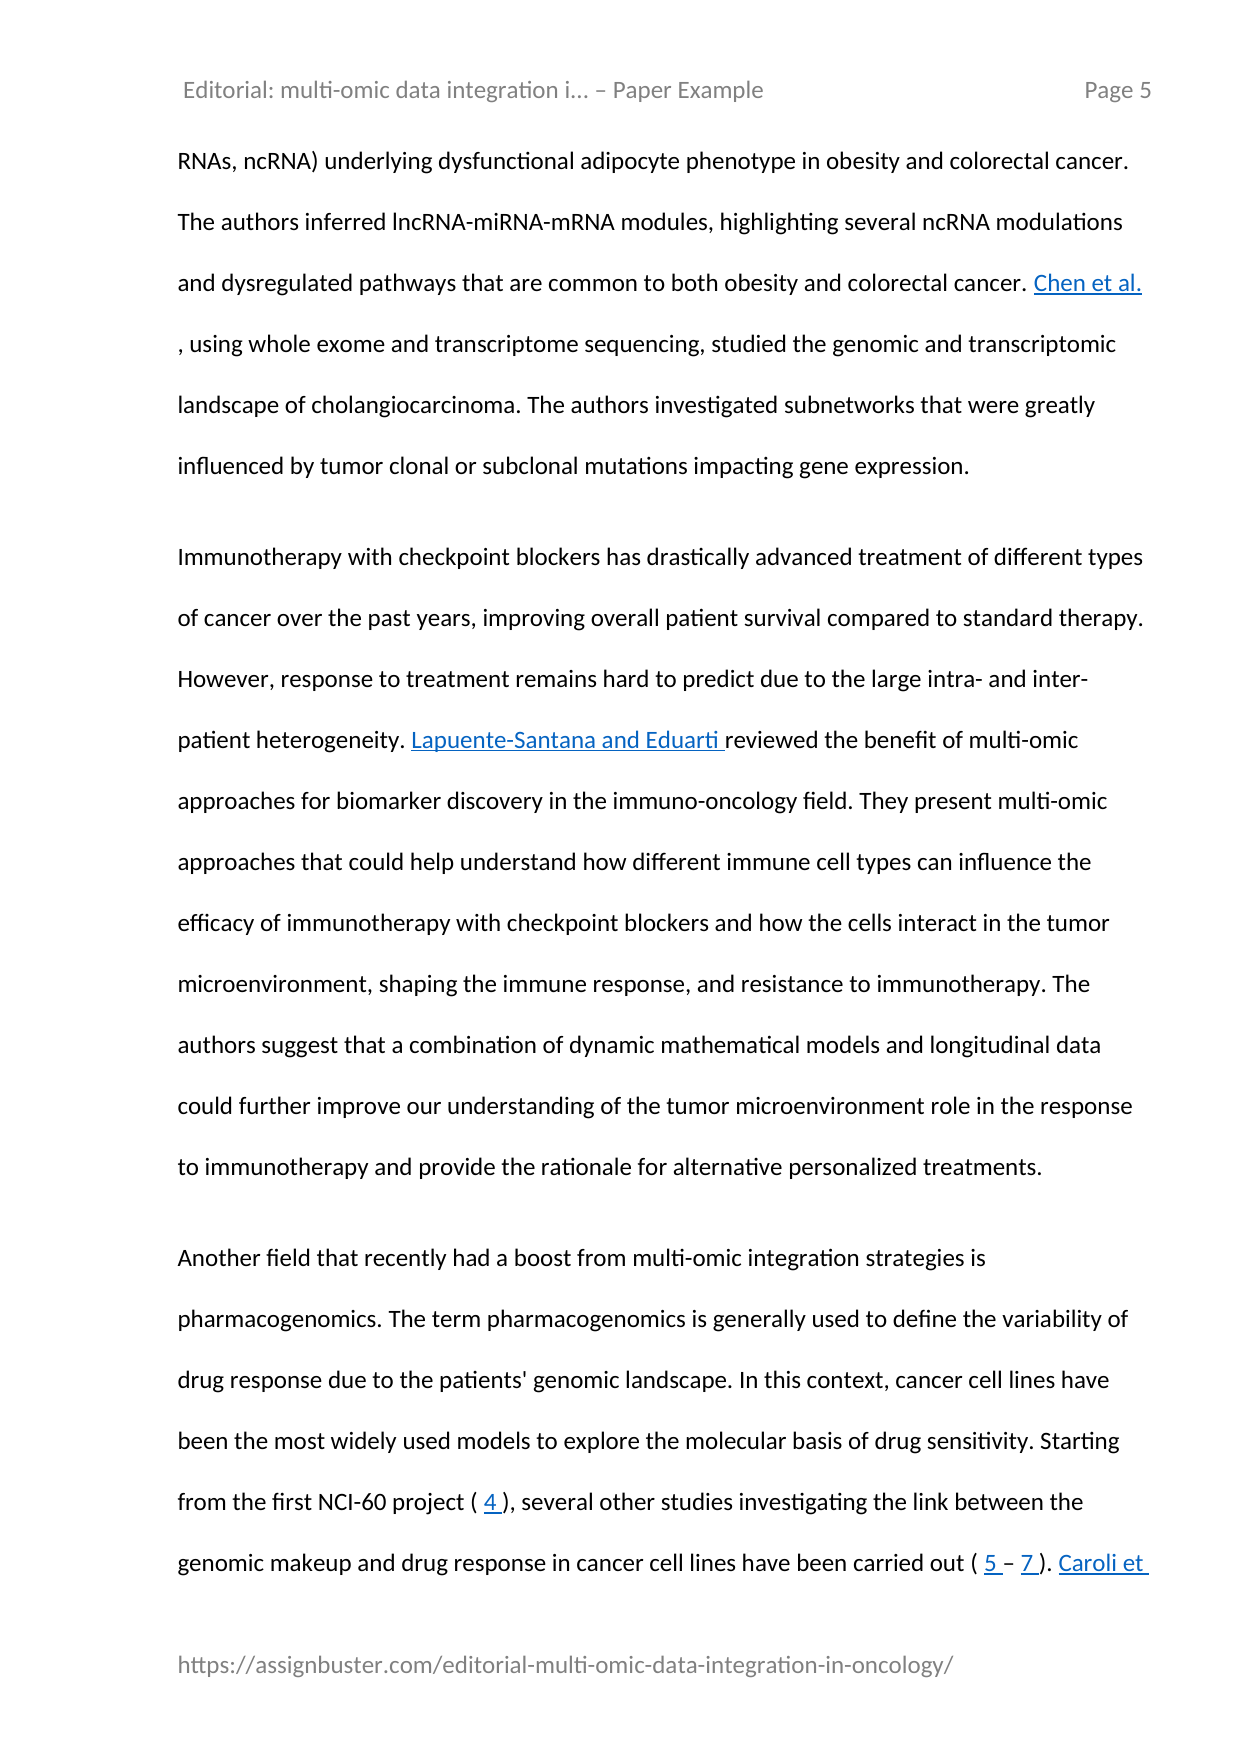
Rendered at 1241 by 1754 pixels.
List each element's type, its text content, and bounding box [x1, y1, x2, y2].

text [177, 1242, 1152, 1577]
text Immunotherapy with checkpoint blockers has drastically advanced treatment of different types of cancer over the past years, improving overall patient survival compared to standard therapy. However, response to treatment remains hard to predict due to the large intra- and inter-patient heterogeneity. Lapuente-Santana and Eduarti reviewed the benefit of multi-omic approaches for biomarker discovery in the immuno-oncology field. They present multi-omic approaches that could help understand how different immune cell types can influence the efficacy of immunotherapy with checkpoint blockers and how the cells interact in the tumor microenvironment, shaping the immune response, and resistance to immunotherapy. The authors suggest that a combination of dynamic mathematical models and longitudinal data could further improve our understanding of the tumor microenvironment role in the response to immunotherapy and provide the rationale for alternative personalized treatments. [177, 541, 1152, 1182]
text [177, 145, 1152, 481]
